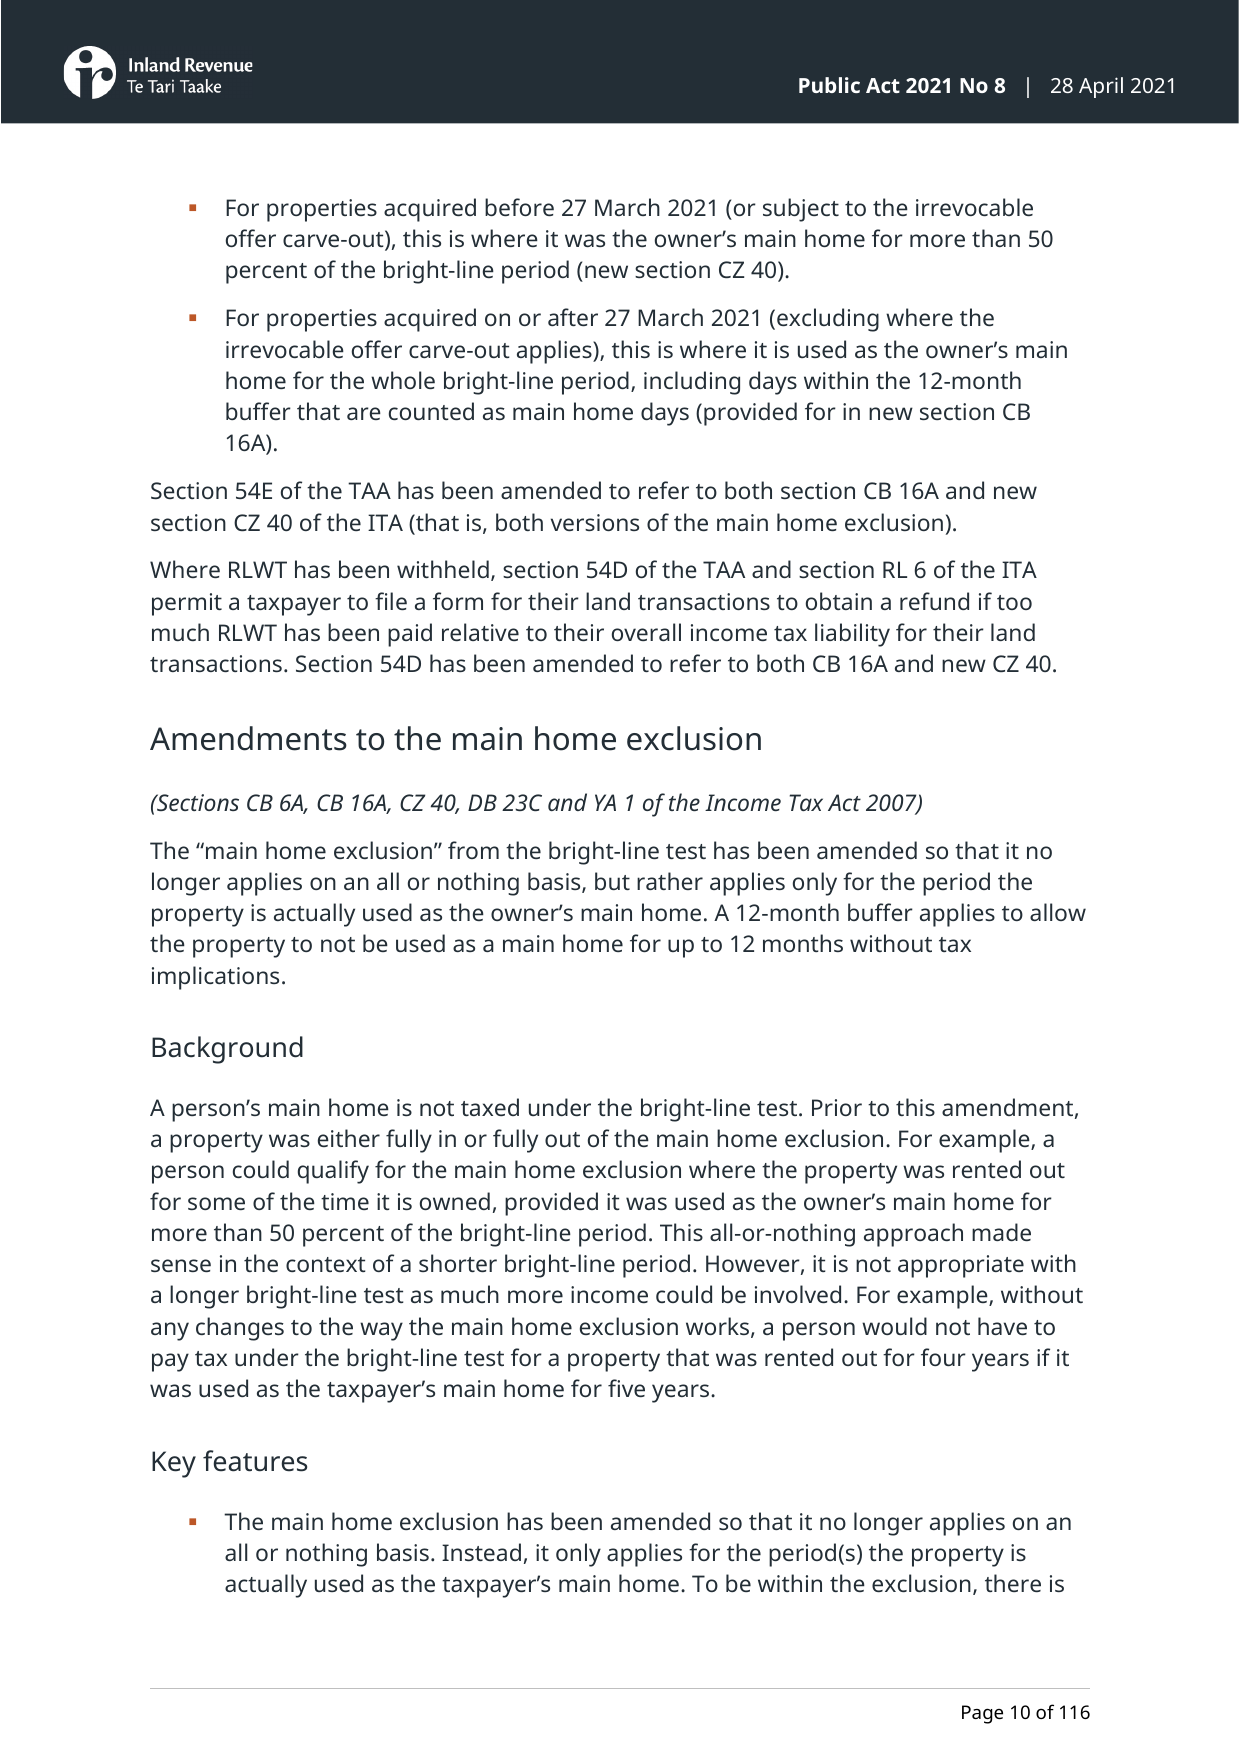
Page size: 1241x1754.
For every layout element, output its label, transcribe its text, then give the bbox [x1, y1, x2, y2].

text For properties acquired before 27 March 2021 (or subject to the irrevocable offer carve-out), this is where it was the owner’s main home for more than 50 percent of the bright-line period (new section CZ 40). [187, 192, 1090, 286]
picture [63, 46, 253, 99]
text A person’s main home is not taxed under the bright-line test. Prior to this amendment, a property was either fully in or fully out of the main home exclusion. For example, a person could qualify for the main home exclusion where the property was rented out for some of the time it is owned, provided it was used as the owner’s main home for more than 50 percent of the bright-line period. This all-or-nothing approach made sense in the context of a shorter bright-line period. However, it is not appropriate with a longer bright-line test as much more income could be involved. For example, without any changes to the way the main home exclusion works, a person would not have to pay tax under the bright-line test for a property that was rented out for four years if it was used as the taxpayer’s main home for five years. [150, 1092, 1090, 1404]
text (Sections CB 6A, CB 16A, CZ 40, DB 23C and YA 1 of the Income Tax Act 2007) [150, 787, 1090, 818]
subtitle Key features [150, 1442, 1090, 1479]
text For properties acquired on or after 27 March 2021 (excluding where the irrevocable offer carve-out applies), this is where it is used as the owner’s main home for the whole bright-line period, including days within the 12-month buffer that are counted as main home days (provided for in new section CB 16A). [187, 302, 1090, 459]
text Section 54E of the TAA has been amended to refer to both section CB 16A and new section CZ 40 of the ITA (that is, both versions of the main home exclusion). [150, 475, 1090, 538]
text The “main home exclusion” from the bright-line test has been amended so that it no longer applies on an all or nothing basis, but rather applies only for the period the property is actually used as the owner’s main home. A 12-month buffer applies to allow the property to not be used as a main home for up to 12 months without tax implications. [150, 834, 1090, 991]
subtitle Background [150, 1028, 1090, 1065]
text Where RLWT has been withheld, section 54D of the TAA and section RL 6 of the ITA permit a taxpayer to file a form for their land transactions to obtain a refund if too much RLWT has been paid relative to their overall income tax liability for their land transactions. Section 54D has been amended to refer to both CB 16A and new CZ 40. [150, 554, 1090, 679]
subtitle Amendments to the main home exclusion [150, 717, 1090, 759]
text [187, 1506, 1090, 1599]
